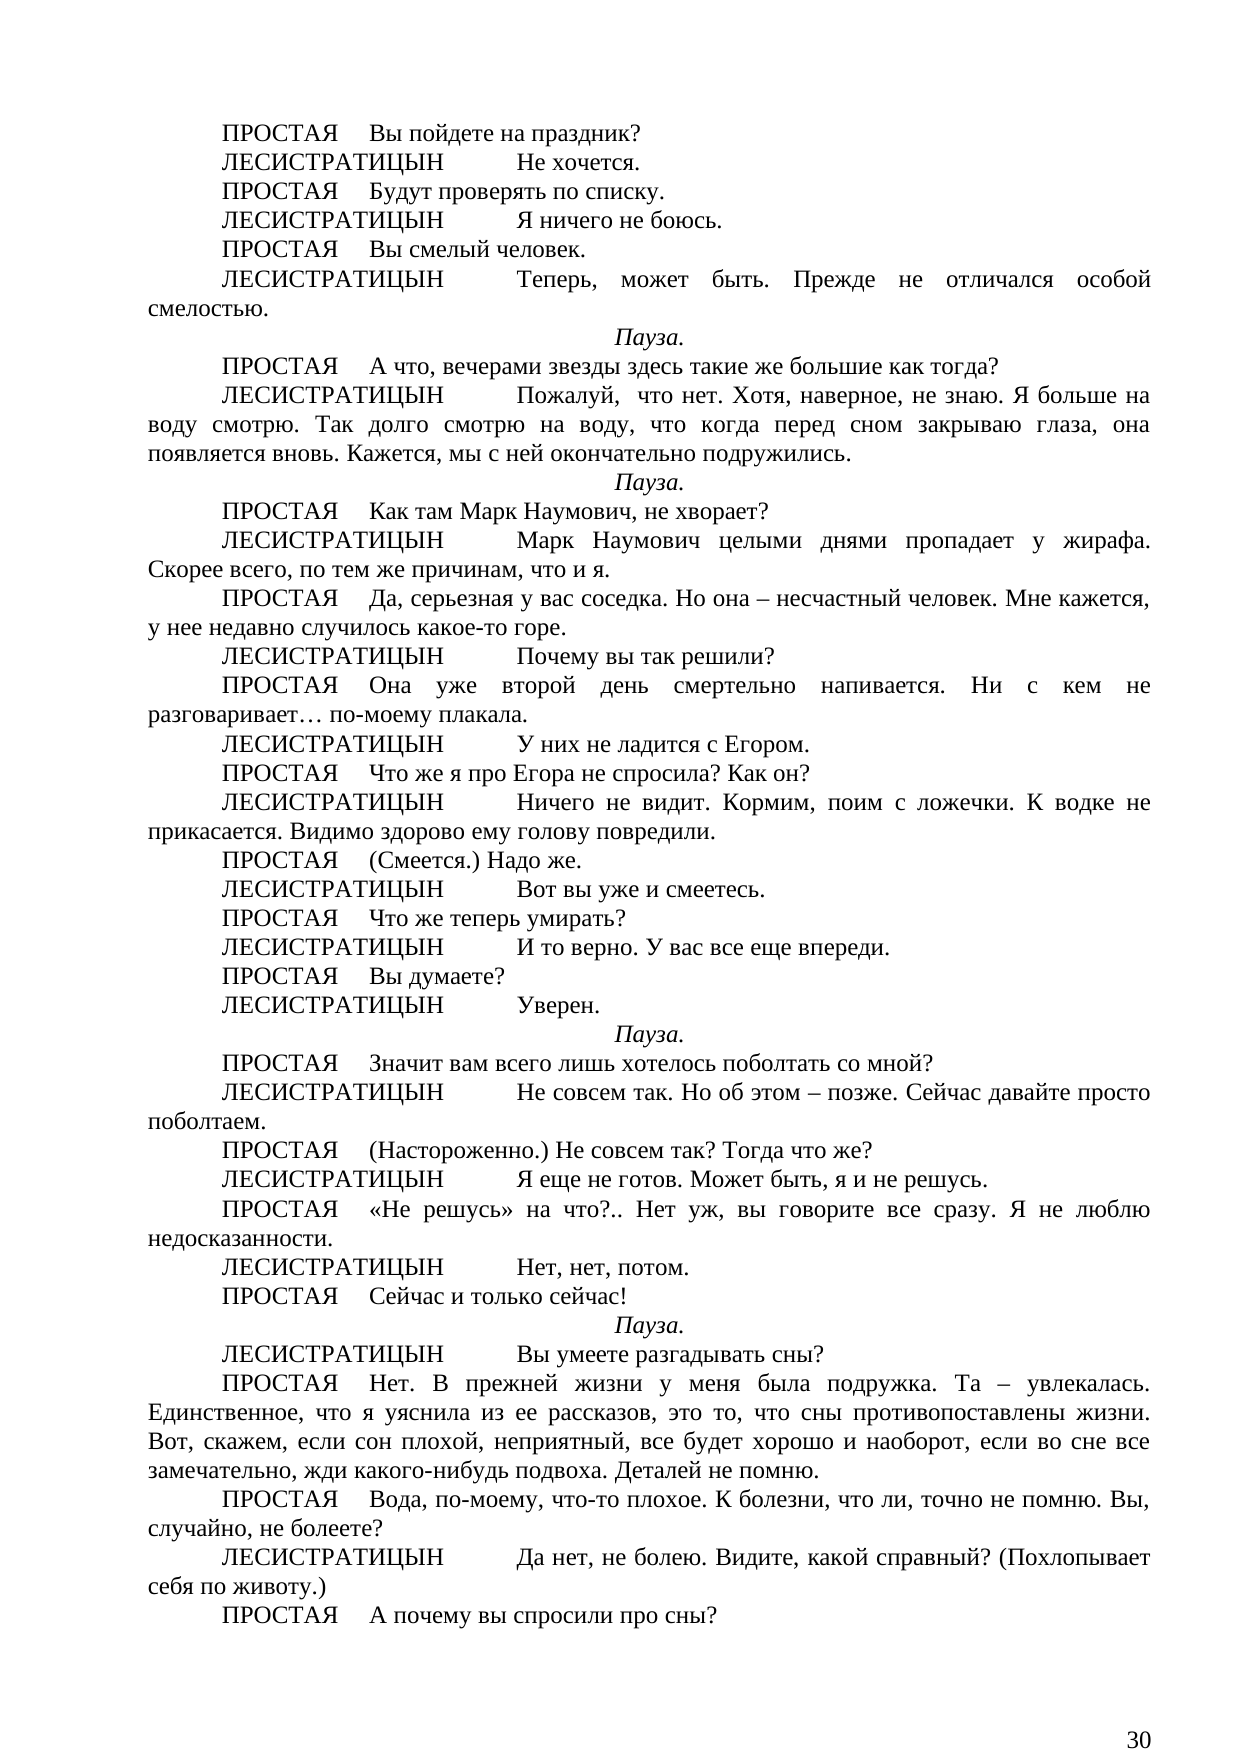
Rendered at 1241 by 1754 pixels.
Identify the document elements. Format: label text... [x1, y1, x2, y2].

text ПРОСТАЯ Нет. В прежней жизни у меня была подружка. Та – увлекалась. Единственное, что я уяснила из ее рассказов, это то, что сны противопоставлены жизни. Вот, скажем, если сон плохой, неприятный, все будет хорошо и наоборот, если во сне все замечательно, жди какого-нибудь подвоха. Деталей не помню. [148, 1368, 1152, 1484]
text ПРОСТАЯ Да, серьезная у вас соседка. Но она – несчастный человек. Мне кажется, у нее недавно случилось какое-то горе. [148, 583, 1152, 641]
text ПРОСТАЯ Она уже второй день смертельно напивается. Ни с кем не разговаривает… по-моему плакала. [148, 670, 1152, 728]
text ЛЕСИСТРАТИЦЫН У них не ладится с Егором. [148, 728, 1152, 757]
text ПРОСТАЯ Что же я про Егора не спросила? Как он? [148, 757, 1152, 787]
text ПРОСТАЯ «Не решусь» на что?.. Нет уж, вы говорите все сразу. Я не люблю недосказанности. [148, 1193, 1152, 1252]
text ЛЕСИСТРАТИЦЫН Да нет, не болею. Видите, какой справный? (Похлопывает себя по животу.) [148, 1542, 1152, 1600]
text Пауза. [148, 322, 1152, 351]
text ПРОСТАЯ (Смеется.) Надо же. [148, 845, 1152, 874]
text ЛЕСИСТРАТИЦЫН Я еще не готов. Может быть, я и не решусь. [148, 1164, 1152, 1193]
text ПРОСТАЯ (Настороженно.) Не совсем так? Тогда что же? [148, 1135, 1152, 1164]
text ЛЕСИСТРАТИЦЫН Нет, нет, потом. [148, 1252, 1152, 1281]
text ЛЕСИСТРАТИЦЫН Теперь, может быть. Прежде не отличался особой смелостью. [148, 263, 1152, 322]
text ЛЕСИСТРАТИЦЫН Марк Наумович целыми днями пропадает у жирафа. Скорее всего, по тем же причинам, что и я. [148, 525, 1152, 583]
text Пауза. [148, 467, 1152, 496]
text ЛЕСИСТРАТИЦЫН Уверен. [148, 990, 1152, 1019]
text ПРОСТАЯ Значит вам всего лишь хотелось поболтать со мной? [148, 1048, 1152, 1077]
text ЛЕСИСТРАТИЦЫН Вот вы уже и смеетесь. [148, 874, 1152, 903]
text Пауза. [148, 1019, 1152, 1048]
text ПРОСТАЯ Будут проверять по списку. [148, 176, 1152, 205]
text ЛЕСИСТРАТИЦЫН Почему вы так решили? [148, 641, 1152, 670]
text ПРОСТАЯ Вы пойдете на праздник? [148, 118, 1152, 147]
text ПРОСТАЯ Вы думаете? [148, 961, 1152, 990]
text ПРОСТАЯ Что же теперь умирать? [148, 903, 1152, 932]
text ПРОСТАЯ Вода, по-моему, что-то плохое. К болезни, что ли, точно не помню. Вы, случайно, не болеете? [148, 1484, 1152, 1542]
text ЛЕСИСТРАТИЦЫН Я ничего не боюсь. [148, 205, 1152, 234]
text ЛЕСИСТРАТИЦЫН Не хочется. [148, 147, 1152, 176]
text ЛЕСИСТРАТИЦЫН Ничего не видит. Кормим, поим с ложечки. К водке не прикасается. Видимо здорово ему голову повредили. [148, 787, 1152, 845]
text ЛЕСИСТРАТИЦЫН Вы умеете разгадывать сны? [148, 1339, 1152, 1368]
text ЛЕСИСТРАТИЦЫН Не совсем так. Но об этом – позже. Сейчас давайте просто поболтаем. [148, 1077, 1152, 1135]
text ПРОСТАЯ Сейчас и только сейчас! [148, 1281, 1152, 1310]
text ПРОСТАЯ Как там Марк Наумович, не хворает? [148, 496, 1152, 525]
text ЛЕСИСТРАТИЦЫН И то верно. У вас все еще впереди. [148, 932, 1152, 961]
text ПРОСТАЯ А почему вы спросили про сны? [148, 1600, 1152, 1629]
text ЛЕСИСТРАТИЦЫН Пожалуй, что нет. Хотя, наверное, не знаю. Я больше на воду смотрю. Так долго смотрю на воду, что когда перед сном закрываю глаза, она появляется вновь. Кажется, мы с ней окончательно подружились. [148, 380, 1152, 467]
text ПРОСТАЯ А что, вечерами звезды здесь такие же большие как тогда? [148, 351, 1152, 380]
text ПРОСТАЯ Вы смелый человек. [148, 234, 1152, 263]
text Пауза. [148, 1310, 1152, 1339]
